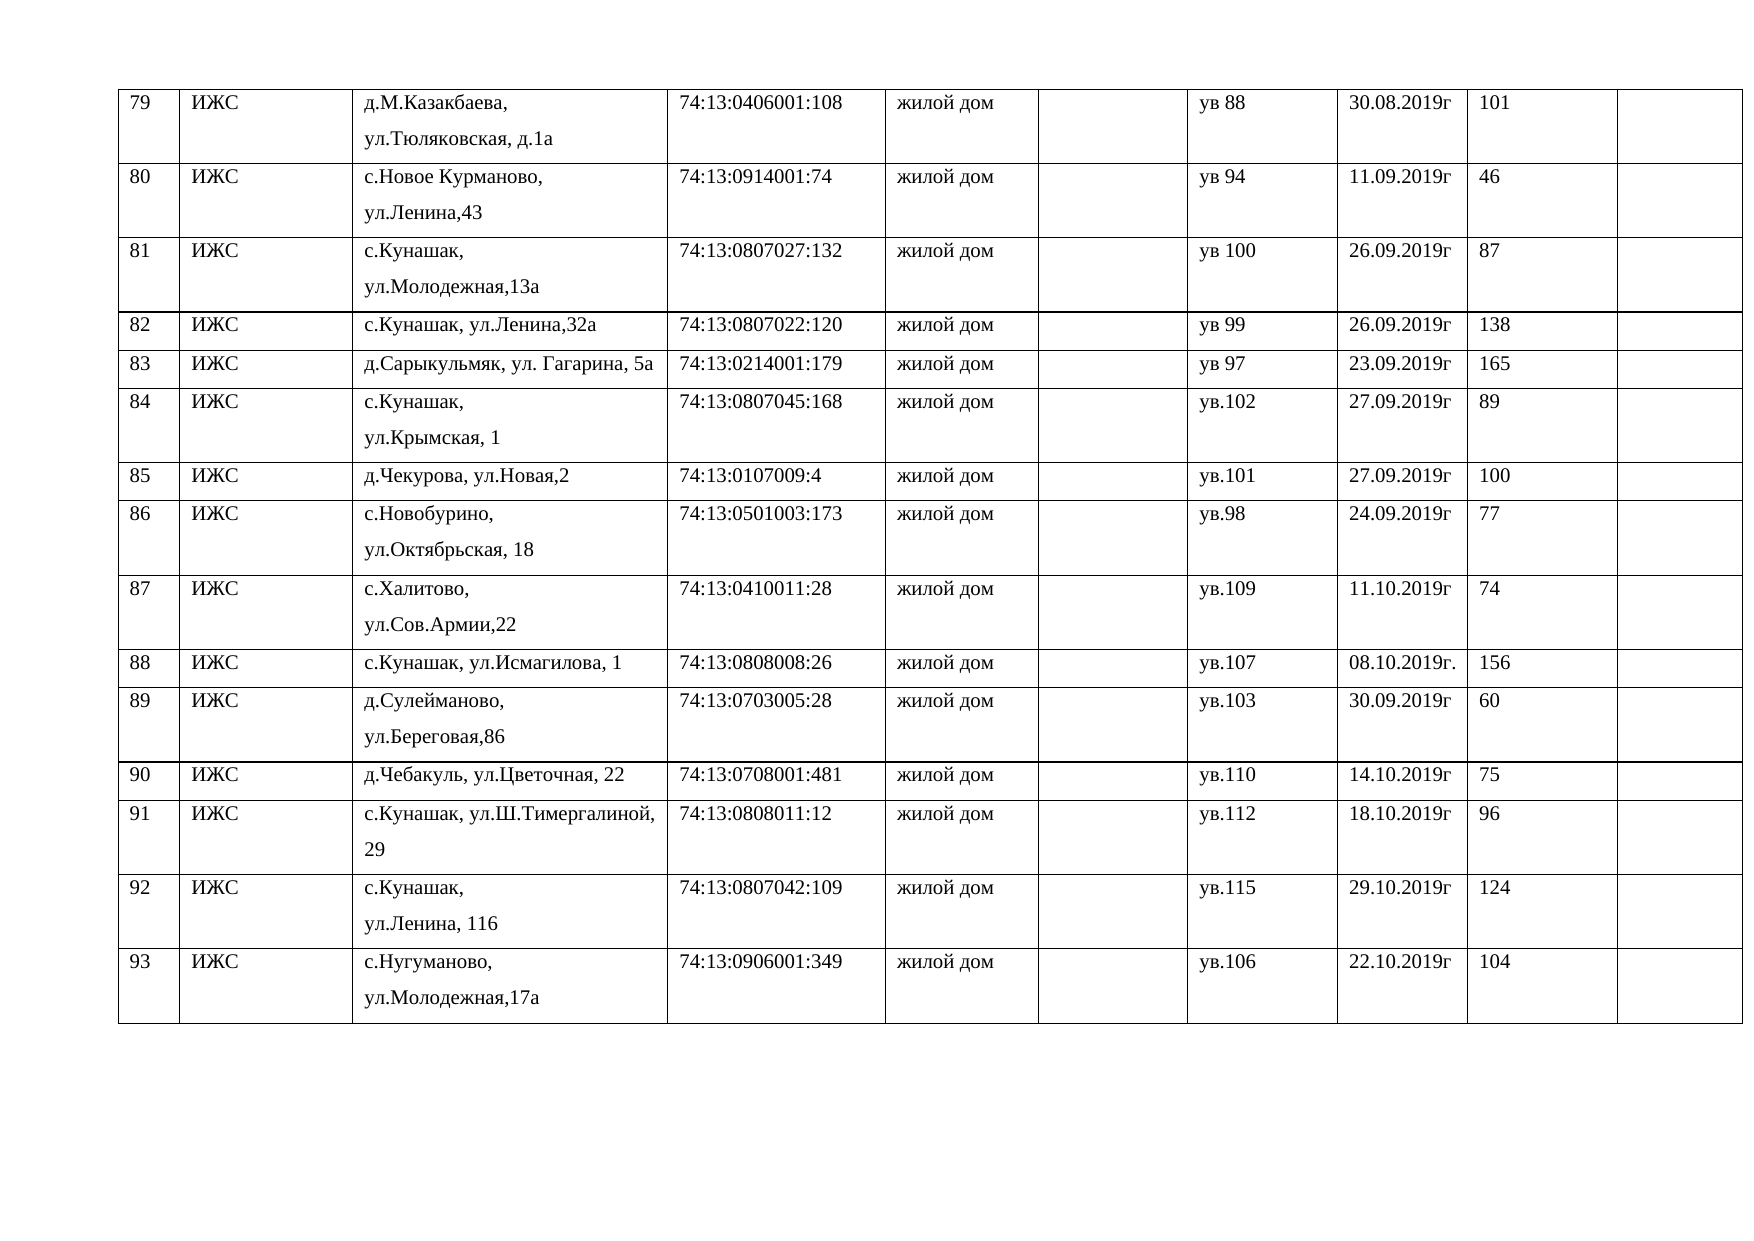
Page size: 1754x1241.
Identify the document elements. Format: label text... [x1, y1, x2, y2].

table_cell [1039, 650, 1187, 687]
table_cell 18.10.2019г [1338, 801, 1467, 874]
table_cell [1039, 164, 1187, 237]
table_cell [1618, 801, 1742, 874]
table_cell жилой дом [886, 164, 1038, 237]
table_cell ув 97 [1188, 351, 1337, 388]
table_cell жилой дом [886, 949, 1038, 1022]
table_cell [1618, 164, 1742, 237]
table_cell жилой дом [886, 576, 1038, 649]
table_cell [1618, 650, 1742, 687]
table_cell ИЖС [180, 576, 352, 649]
table_cell ув.112 [1188, 801, 1337, 874]
table_cell [1039, 238, 1187, 311]
table_cell [1039, 763, 1187, 799]
table_cell [1618, 875, 1742, 948]
table_cell 60 [1468, 688, 1617, 761]
table_cell жилой дом [886, 389, 1038, 462]
table_cell с.Халитово, ул.Сов.Армии,22 [353, 576, 667, 649]
table_cell 156 [1468, 650, 1617, 687]
table_cell 74:13:0703005:28 [668, 688, 885, 761]
table_cell [1039, 90, 1187, 163]
table_cell ув 100 [1188, 238, 1337, 311]
table_cell 138 [1468, 313, 1617, 349]
table_cell 74:13:0807042:109 [668, 875, 885, 948]
table_cell [1039, 801, 1187, 874]
table_cell 124 [1468, 875, 1617, 948]
table_cell с.Кунашак, ул.Исмагилова, 1 [353, 650, 667, 687]
table_cell 27.09.2019г [1338, 389, 1467, 462]
table_cell [1039, 875, 1187, 948]
table_cell 87 [1468, 238, 1617, 311]
table_cell 74:13:0807022:120 [668, 313, 885, 349]
table_cell 23.09.2019г [1338, 351, 1467, 388]
table_cell жилой дом [886, 463, 1038, 500]
table_cell 101 [1468, 90, 1617, 163]
table_cell ув.115 [1188, 875, 1337, 948]
table_cell [1039, 463, 1187, 500]
table_cell [1039, 351, 1187, 388]
table_cell 22.10.2019г [1338, 949, 1467, 1022]
table_cell д.Сулейманово, ул.Береговая,86 [353, 688, 667, 761]
table_cell ув 88 [1188, 90, 1337, 163]
table_cell 74:13:0807045:168 [668, 389, 885, 462]
table_cell с.Кунашак, ул.Ш.Тимергалиной, 29 [353, 801, 667, 874]
table_cell ИЖС [180, 90, 352, 163]
table_cell [1039, 576, 1187, 649]
table_cell 93 [119, 949, 179, 1022]
table_cell с.Кунашак, ул.Ленина,32а [353, 313, 667, 349]
table_cell 46 [1468, 164, 1617, 237]
table_cell [1618, 313, 1742, 349]
table_cell 74:13:0410011:28 [668, 576, 885, 649]
table_cell 96 [1468, 801, 1617, 874]
table_cell д.Чебакуль, ул.Цветочная, 22 [353, 763, 667, 799]
table_cell 92 [119, 875, 179, 948]
table_cell ИЖС [180, 164, 352, 237]
table_cell 84 [119, 389, 179, 462]
table_cell 27.09.2019г [1338, 463, 1467, 500]
table_cell с.Кунашак, ул.Ленина, 116 [353, 875, 667, 948]
table_cell ИЖС [180, 463, 352, 500]
table_cell 14.10.2019г [1338, 763, 1467, 799]
table_cell д.Сарыкульмяк, ул. Гагарина, 5а [353, 351, 667, 388]
table_cell ИЖС [180, 389, 352, 462]
table_cell [1618, 501, 1742, 574]
table_cell 81 [119, 238, 179, 311]
table_cell ИЖС [180, 313, 352, 349]
table_cell жилой дом [886, 313, 1038, 349]
table_cell 75 [1468, 763, 1617, 799]
table_cell 74:13:0807027:132 [668, 238, 885, 311]
table_cell [1618, 90, 1742, 163]
table_cell 24.09.2019г [1338, 501, 1467, 574]
table_cell жилой дом [886, 90, 1038, 163]
table_cell 104 [1468, 949, 1617, 1022]
table_cell 26.09.2019г [1338, 238, 1467, 311]
table_cell [1618, 688, 1742, 761]
table_cell 89 [1468, 389, 1617, 462]
table_cell ув.106 [1188, 949, 1337, 1022]
table_cell ув.107 [1188, 650, 1337, 687]
table_cell жилой дом [886, 238, 1038, 311]
table_cell 74:13:0808008:26 [668, 650, 885, 687]
table_cell 74:13:0914001:74 [668, 164, 885, 237]
table_cell 86 [119, 501, 179, 574]
table_cell 08.10.2019г. [1338, 650, 1467, 687]
table_cell [1618, 763, 1742, 799]
table_cell жилой дом [886, 501, 1038, 574]
table_cell 30.09.2019г [1338, 688, 1467, 761]
table_cell 74:13:0501003:173 [668, 501, 885, 574]
table_cell [1618, 389, 1742, 462]
table_cell [1039, 389, 1187, 462]
table_cell ув.110 [1188, 763, 1337, 799]
table_cell жилой дом [886, 688, 1038, 761]
table_cell ИЖС [180, 688, 352, 761]
table_cell 87 [119, 576, 179, 649]
table_cell 74:13:0406001:108 [668, 90, 885, 163]
table_cell ув 94 [1188, 164, 1337, 237]
table_cell ИЖС [180, 763, 352, 799]
table_cell 11.09.2019г [1338, 164, 1467, 237]
table_cell 165 [1468, 351, 1617, 388]
table_cell с.Новое Курманово, ул.Ленина,43 [353, 164, 667, 237]
table_cell [1039, 688, 1187, 761]
table_cell ув.103 [1188, 688, 1337, 761]
table_cell 91 [119, 801, 179, 874]
table_cell с.Нугуманово, ул.Молодежная,17а [353, 949, 667, 1022]
table_cell [1618, 949, 1742, 1022]
table_cell д.М.Казакбаева, ул.Тюляковская, д.1а [353, 90, 667, 163]
table_cell жилой дом [886, 763, 1038, 799]
table_cell 88 [119, 650, 179, 687]
table_cell с.Кунашак, ул.Молодежная,13а [353, 238, 667, 311]
table_cell жилой дом [886, 351, 1038, 388]
table_cell жилой дом [886, 801, 1038, 874]
table_cell 89 [119, 688, 179, 761]
table_cell ув.101 [1188, 463, 1337, 500]
table_cell ИЖС [180, 650, 352, 687]
table_cell жилой дом [886, 650, 1038, 687]
table_cell ИЖС [180, 238, 352, 311]
table_cell 80 [119, 164, 179, 237]
table_cell ув.98 [1188, 501, 1337, 574]
table_cell с.Кунашак, ул.Крымская, 1 [353, 389, 667, 462]
table_cell [1039, 501, 1187, 574]
table_cell с.Новобурино, ул.Октябрьская, 18 [353, 501, 667, 574]
table_cell 90 [119, 763, 179, 799]
table_cell 77 [1468, 501, 1617, 574]
table_cell 74:13:0708001:481 [668, 763, 885, 799]
table_cell [1039, 949, 1187, 1022]
table_cell ув.109 [1188, 576, 1337, 649]
table_cell 30.08.2019г [1338, 90, 1467, 163]
table_cell ИЖС [180, 875, 352, 948]
table_cell ув 99 [1188, 313, 1337, 349]
table_cell [1618, 351, 1742, 388]
table_cell 29.10.2019г [1338, 875, 1467, 948]
table_cell ИЖС [180, 501, 352, 574]
table_cell д.Чекурова, ул.Новая,2 [353, 463, 667, 500]
table_cell ИЖС [180, 351, 352, 388]
table_cell жилой дом [886, 875, 1038, 948]
table_cell 74:13:0808011:12 [668, 801, 885, 874]
table_cell [1618, 576, 1742, 649]
table_cell 82 [119, 313, 179, 349]
table_cell 26.09.2019г [1338, 313, 1467, 349]
table_cell 74:13:0107009:4 [668, 463, 885, 500]
table_cell 85 [119, 463, 179, 500]
table_cell ИЖС [180, 801, 352, 874]
table_cell 74:13:0906001:349 [668, 949, 885, 1022]
table_cell 74 [1468, 576, 1617, 649]
table_cell 11.10.2019г [1338, 576, 1467, 649]
table_cell [1618, 463, 1742, 500]
table_cell 79 [119, 90, 179, 163]
table_cell 83 [119, 351, 179, 388]
table_cell ув.102 [1188, 389, 1337, 462]
table_cell ИЖС [180, 949, 352, 1022]
table_cell 100 [1468, 463, 1617, 500]
table_cell 74:13:0214001:179 [668, 351, 885, 388]
table_cell [1618, 238, 1742, 311]
table_cell [1039, 313, 1187, 349]
